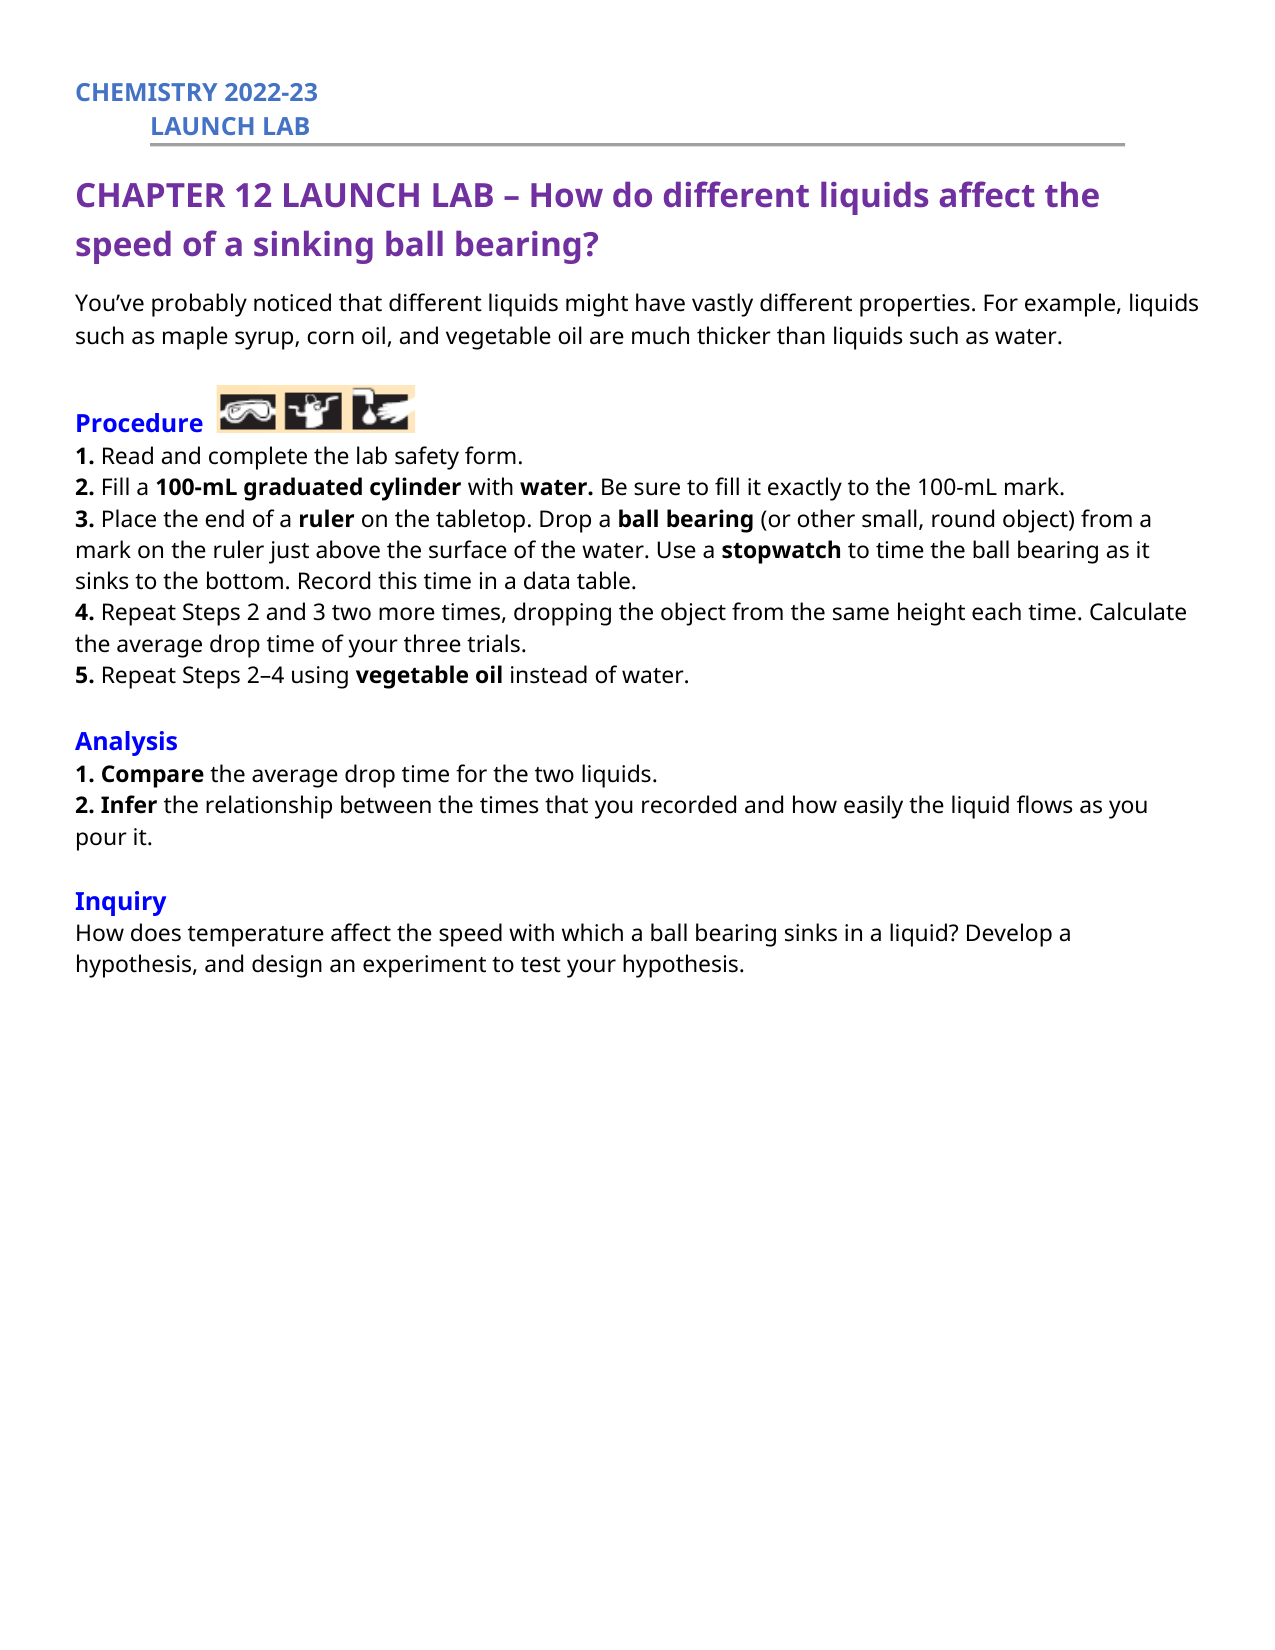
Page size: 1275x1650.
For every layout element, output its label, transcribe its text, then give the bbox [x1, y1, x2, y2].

text CHAPTER 12 LAUNCH LAB – How do different liquids affect the speed of a sinking ball bearing? [75, 172, 1200, 266]
text 3. Place the end of a ruler on the tabletop. Drop a ball bearing (or other small, round object) from a mark on the ruler just above the surface of the water. Use a stopwatch to time the ball bearing as it sinks to the bottom. Record this time in a data table. [75, 502, 1200, 596]
text Analysis [75, 724, 1200, 758]
text 1. Compare the average drop time for the two liquids. [75, 758, 1200, 789]
text 2. Infer the relationship between the times that you recorded and how easily the liquid flows as you pour it. [75, 789, 1200, 852]
picture [216, 385, 415, 433]
text Procedure [75, 386, 1200, 440]
text How does temperature affect the speed with which a ball bearing sinks in a liquid? Develop a hypothesis, and design an experiment to test your hypothesis. [75, 917, 1200, 980]
text 5. Repeat Steps 2–4 using vegetable oil instead of water. [75, 659, 1200, 690]
text CHEMISTRY 2022-23 LAUNCH LAB [75, 75, 1200, 143]
text You’ve probably noticed that different liquids might have vastly different properties. For example, liquids such as maple syrup, corn oil, and vegetable oil are much thicker than liquids such as water. [75, 286, 1200, 352]
text 2. Fill a 100-mL graduated cylinder with water. Be sure to fill it exactly to the 100-mL mark. [75, 471, 1200, 502]
text 1. Read and complete the lab safety form. [75, 440, 1200, 471]
text Inquiry [75, 883, 1200, 917]
text 4. Repeat Steps 2 and 3 two more times, dropping the object from the same height each time. Calculate the average drop time of your three trials. [75, 596, 1200, 659]
